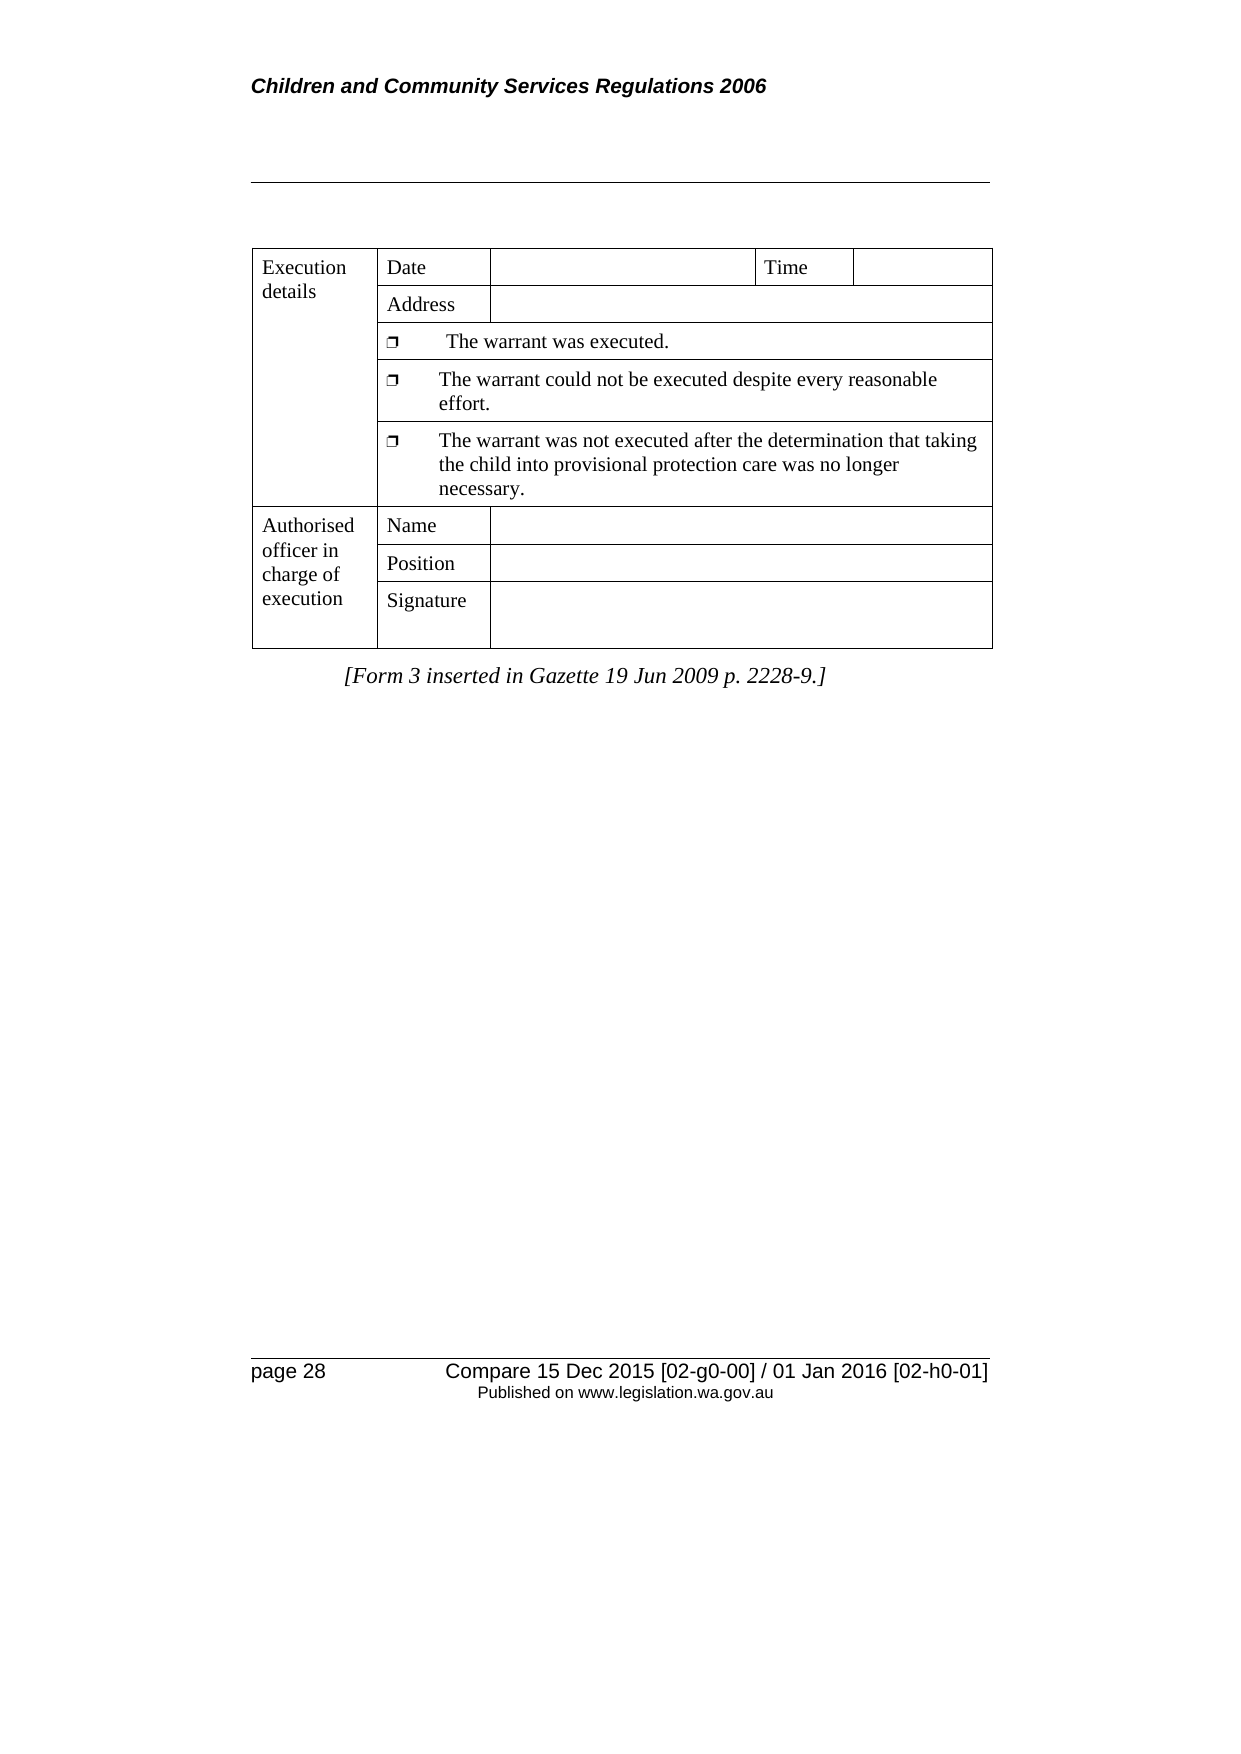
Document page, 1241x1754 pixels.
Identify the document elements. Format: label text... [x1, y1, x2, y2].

table_cell [491, 582, 992, 648]
table_cell The warrant was not executed after the determination that taking the child into provisional protection care was no longer necessary. [378, 422, 992, 506]
table_cell [491, 286, 992, 322]
table_cell [491, 545, 992, 581]
table_cell The warrant was executed. [378, 323, 992, 359]
table_cell [491, 249, 755, 285]
table_cell Address [378, 286, 490, 322]
table_cell The warrant could not be executed despite every reasonable effort. [378, 360, 992, 421]
table_cell Date [378, 249, 490, 285]
table_cell Time [756, 249, 853, 285]
table_cell [491, 507, 992, 543]
text [Form 3 inserted in Gazette 19 Jun 2009 p. 2228-9.] [251, 662, 990, 688]
table_cell Signature [378, 582, 490, 648]
table_cell Position [378, 545, 490, 581]
table_cell Authorised officer in charge of execution [253, 507, 377, 648]
table_cell Execution details [253, 249, 377, 506]
table_cell Name [378, 507, 490, 543]
table_cell [854, 249, 992, 285]
